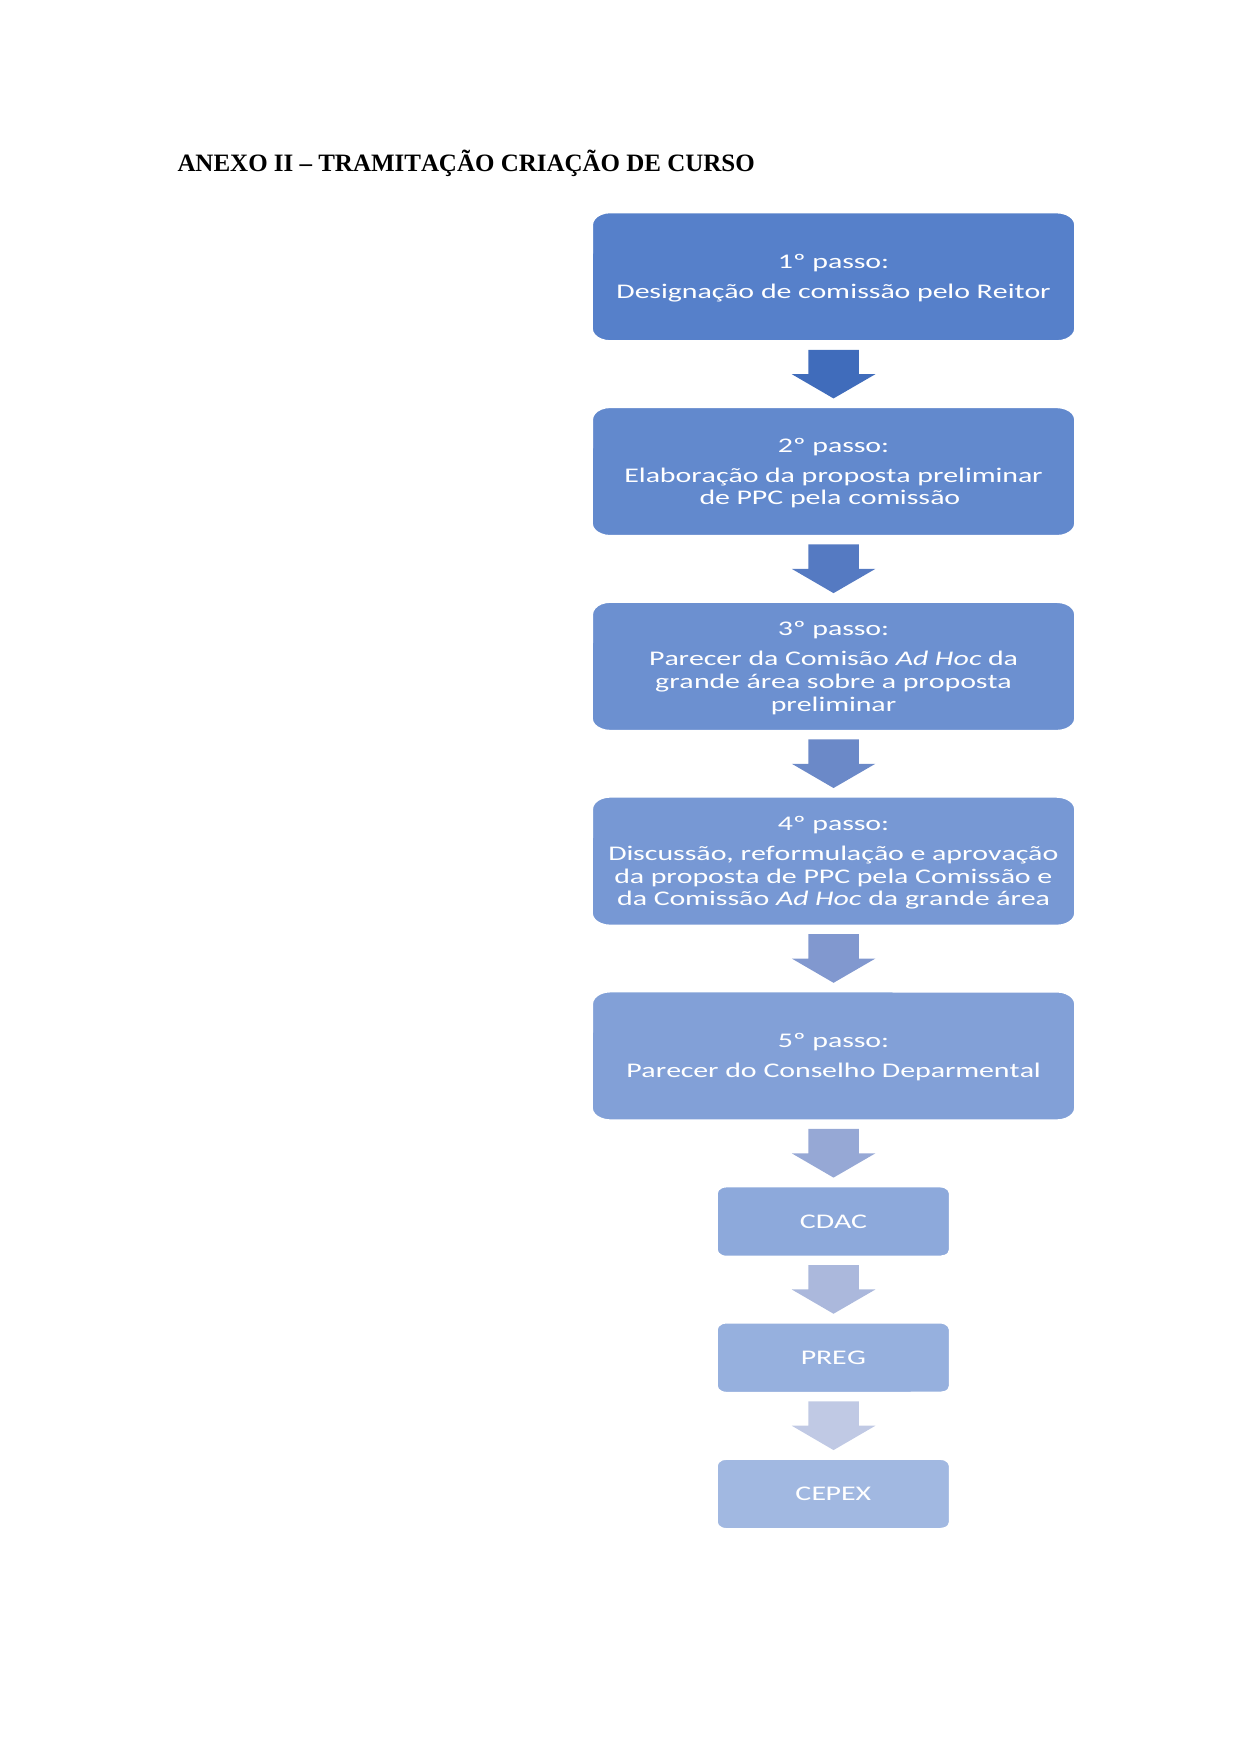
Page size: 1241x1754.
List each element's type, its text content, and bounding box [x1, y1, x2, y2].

text ANEXO II – TRAMITAÇÃO CRIAÇÃO DE CURSO [177, 148, 1122, 176]
